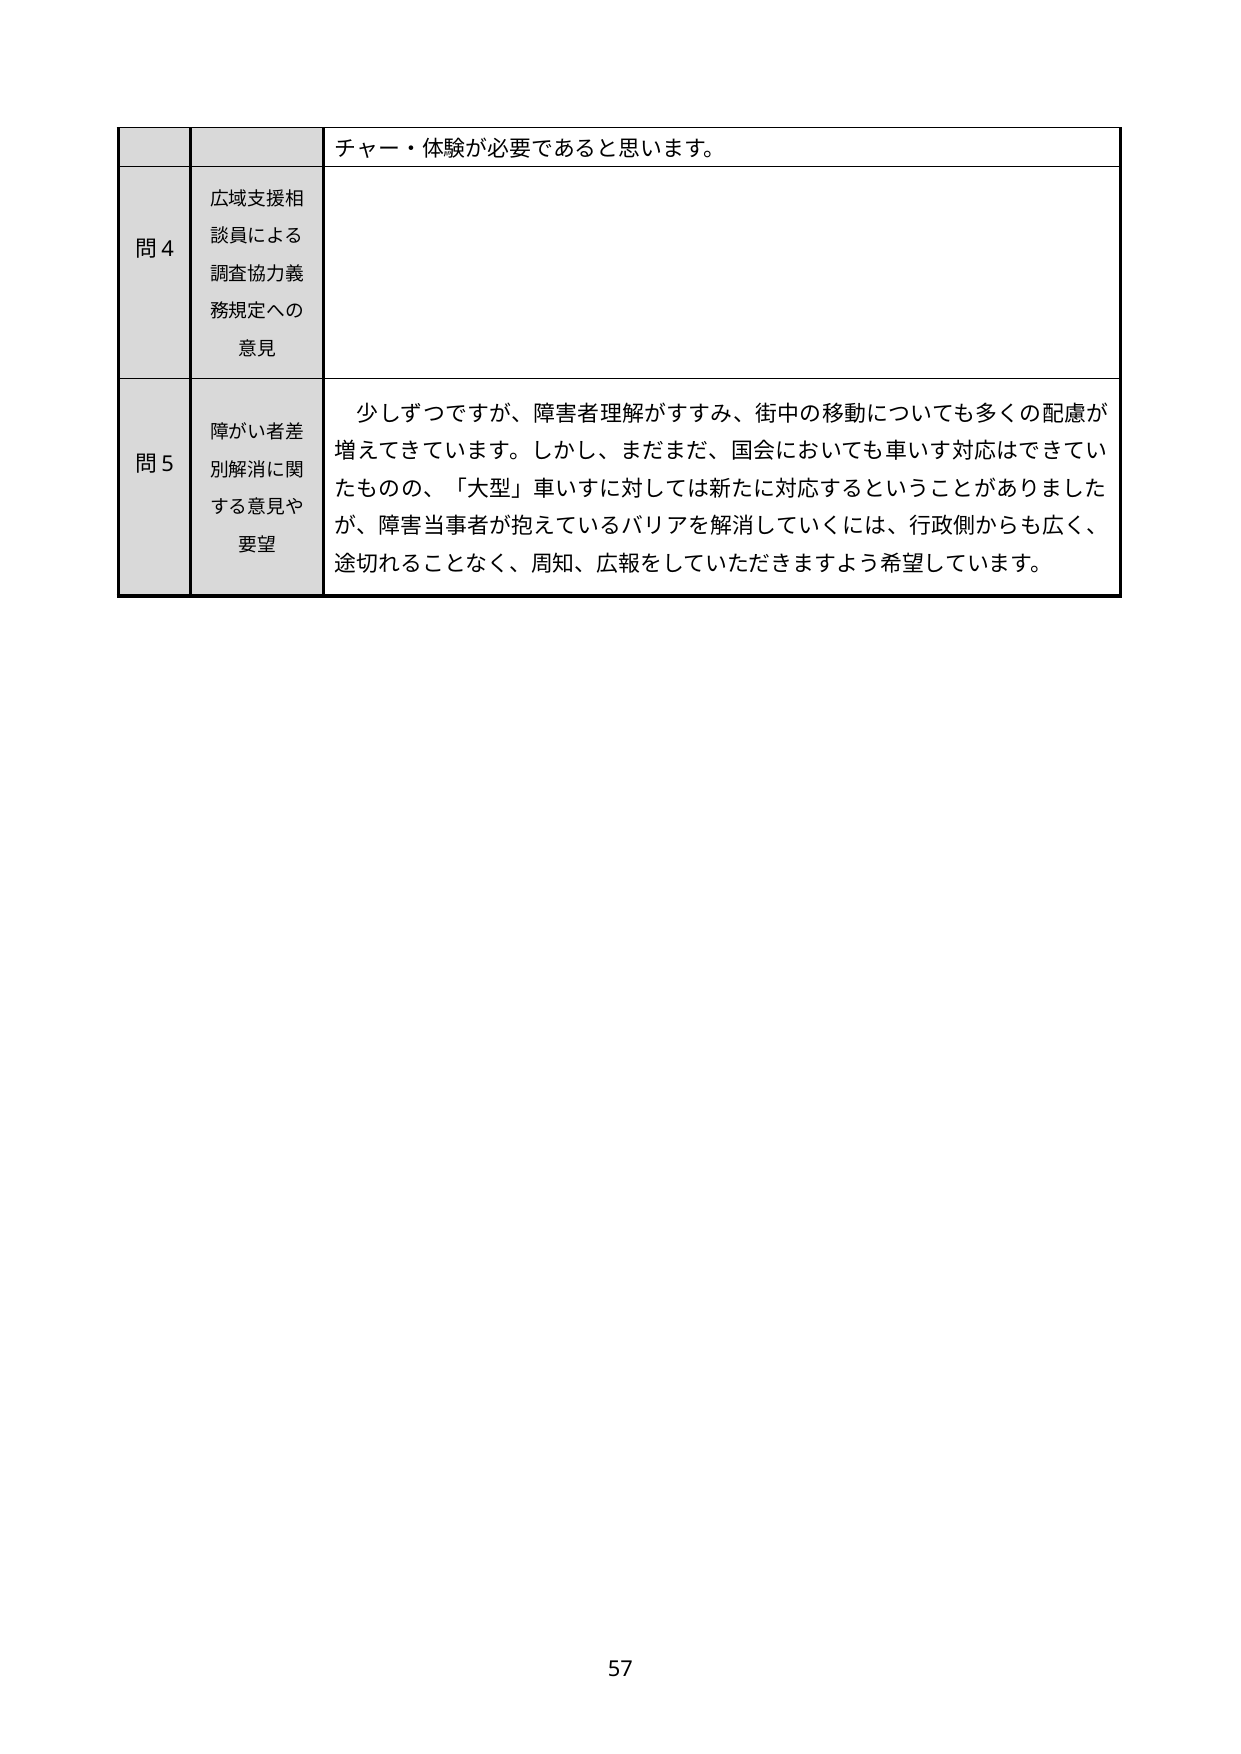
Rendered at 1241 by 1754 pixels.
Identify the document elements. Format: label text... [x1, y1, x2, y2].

table_cell 広域支援相談員による調査協力義務規定への意見 [192, 167, 322, 378]
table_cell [192, 128, 322, 166]
table_cell 問5 [120, 379, 189, 594]
table_cell 問3 [120, 128, 189, 166]
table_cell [325, 128, 1119, 166]
table_cell 少しずつですが、障害者理解がすすみ、街中の移動についても多くの配慮が増えてきています。しかし、まだまだ、国会においても車いす対応はできていたものの、「大型」車いすに対しては新たに対応するということがありましたが、障害当事者が抱えているバリアを解消していくには、行政側からも広く、途切れることなく、周知、広報をしていただきますよう希望しています。 [325, 379, 1119, 594]
table_cell 障がい者差別解消に関する意見や要望 [192, 379, 322, 594]
table_cell 問4 [120, 167, 189, 378]
table_cell [325, 167, 1119, 378]
